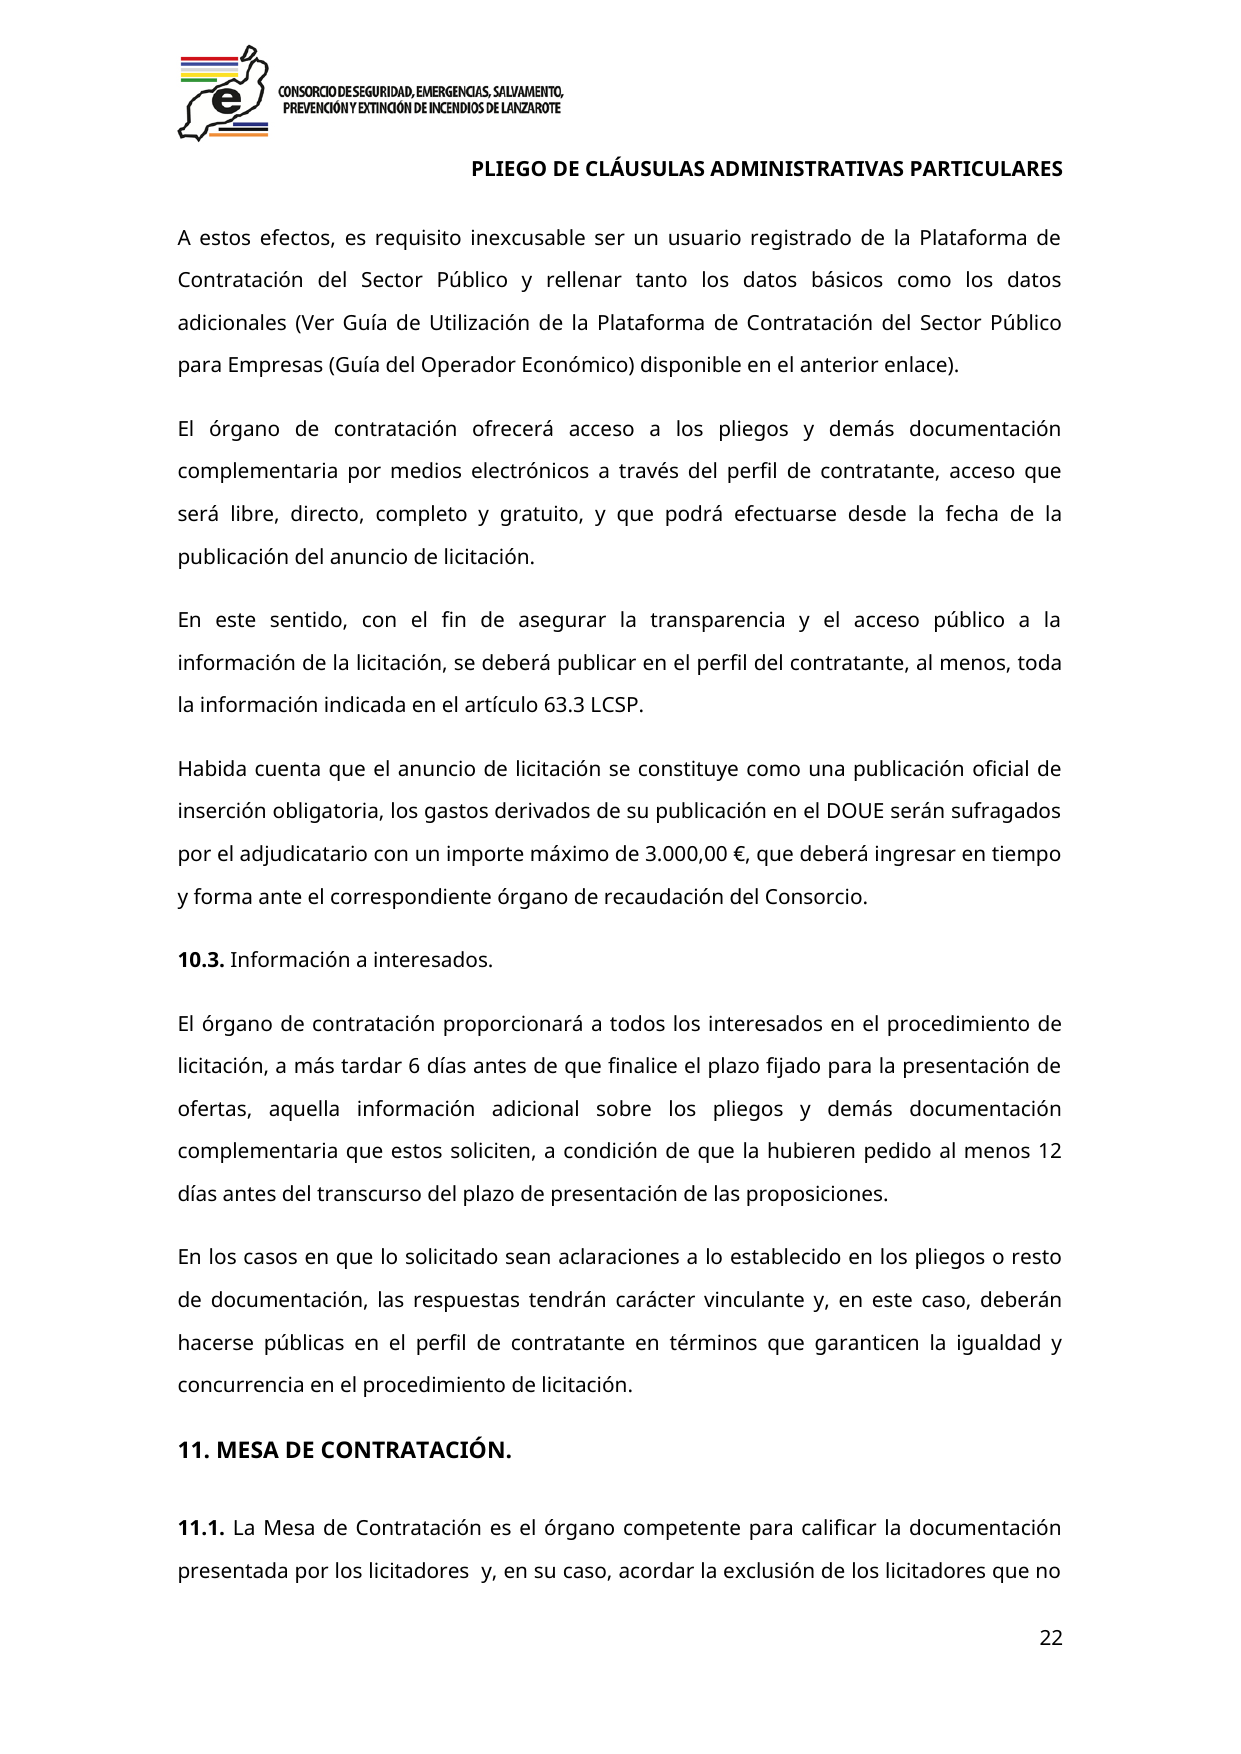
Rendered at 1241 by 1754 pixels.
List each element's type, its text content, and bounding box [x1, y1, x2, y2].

text Habida cuenta que el anuncio de licitación se constituye como una publicación oficial de inserción obligatoria, los gastos derivados de su publicación en el DOUE serán sufragados por el adjudicatario con un importe máximo de 3.000,00 €, que deberá ingresar en tiempo y forma ante el correspondiente órgano de recaudación del Consorcio. [177, 754, 1063, 910]
text El órgano de contratación proporcionará a todos los interesados en el procedimiento de licitación, a más tardar 6 días antes de que finalice el plazo fijado para la presentación de ofertas, aquella información adicional sobre los pliegos y demás documentación complementaria que estos soliciten, a condición de que la hubieren pedido al menos 12 días antes del transcurso del plazo de presentación de las proposiciones. [177, 1009, 1063, 1207]
text A estos efectos, es requisito inexcusable ser un usuario registrado de la Plataforma de Contratación del Sector Público y rellenar tanto los datos básicos como los datos adicionales (Ver Guía de Utilización de la Plataforma de Contratación del Sector Público para Empresas (Guía del Operador Económico) disponible en el anterior enlace). [177, 223, 1063, 379]
text En este sentido, con el fin de asegurar la transparencia y el acceso público a la información de la licitación, se deberá publicar en el perfil del contratante, al menos, toda la información indicada en el artículo 63.3 LCSP. [177, 605, 1063, 719]
picture [161, 36, 575, 147]
subtitle 11. MESA DE CONTRATACIÓN. [177, 1434, 1063, 1465]
text En los casos en que lo solicitado sean aclaraciones a lo establecido en los pliegos o resto de documentación, las respuestas tendrán carácter vinculante y, en este caso, deberán hacerse públicas en el perfil de contratante en términos que garanticen la igualdad y concurrencia en el procedimiento de licitación. [177, 1242, 1063, 1399]
text El órgano de contratación ofrecerá acceso a los pliegos y demás documentación complementaria por medios electrónicos a través del perfil de contratante, acceso que será libre, directo, completo y gratuito, y que podrá efectuarse desde la fecha de la publicación del anuncio de licitación. [177, 414, 1063, 570]
text 10.3. Información a interesados. [177, 945, 1063, 974]
